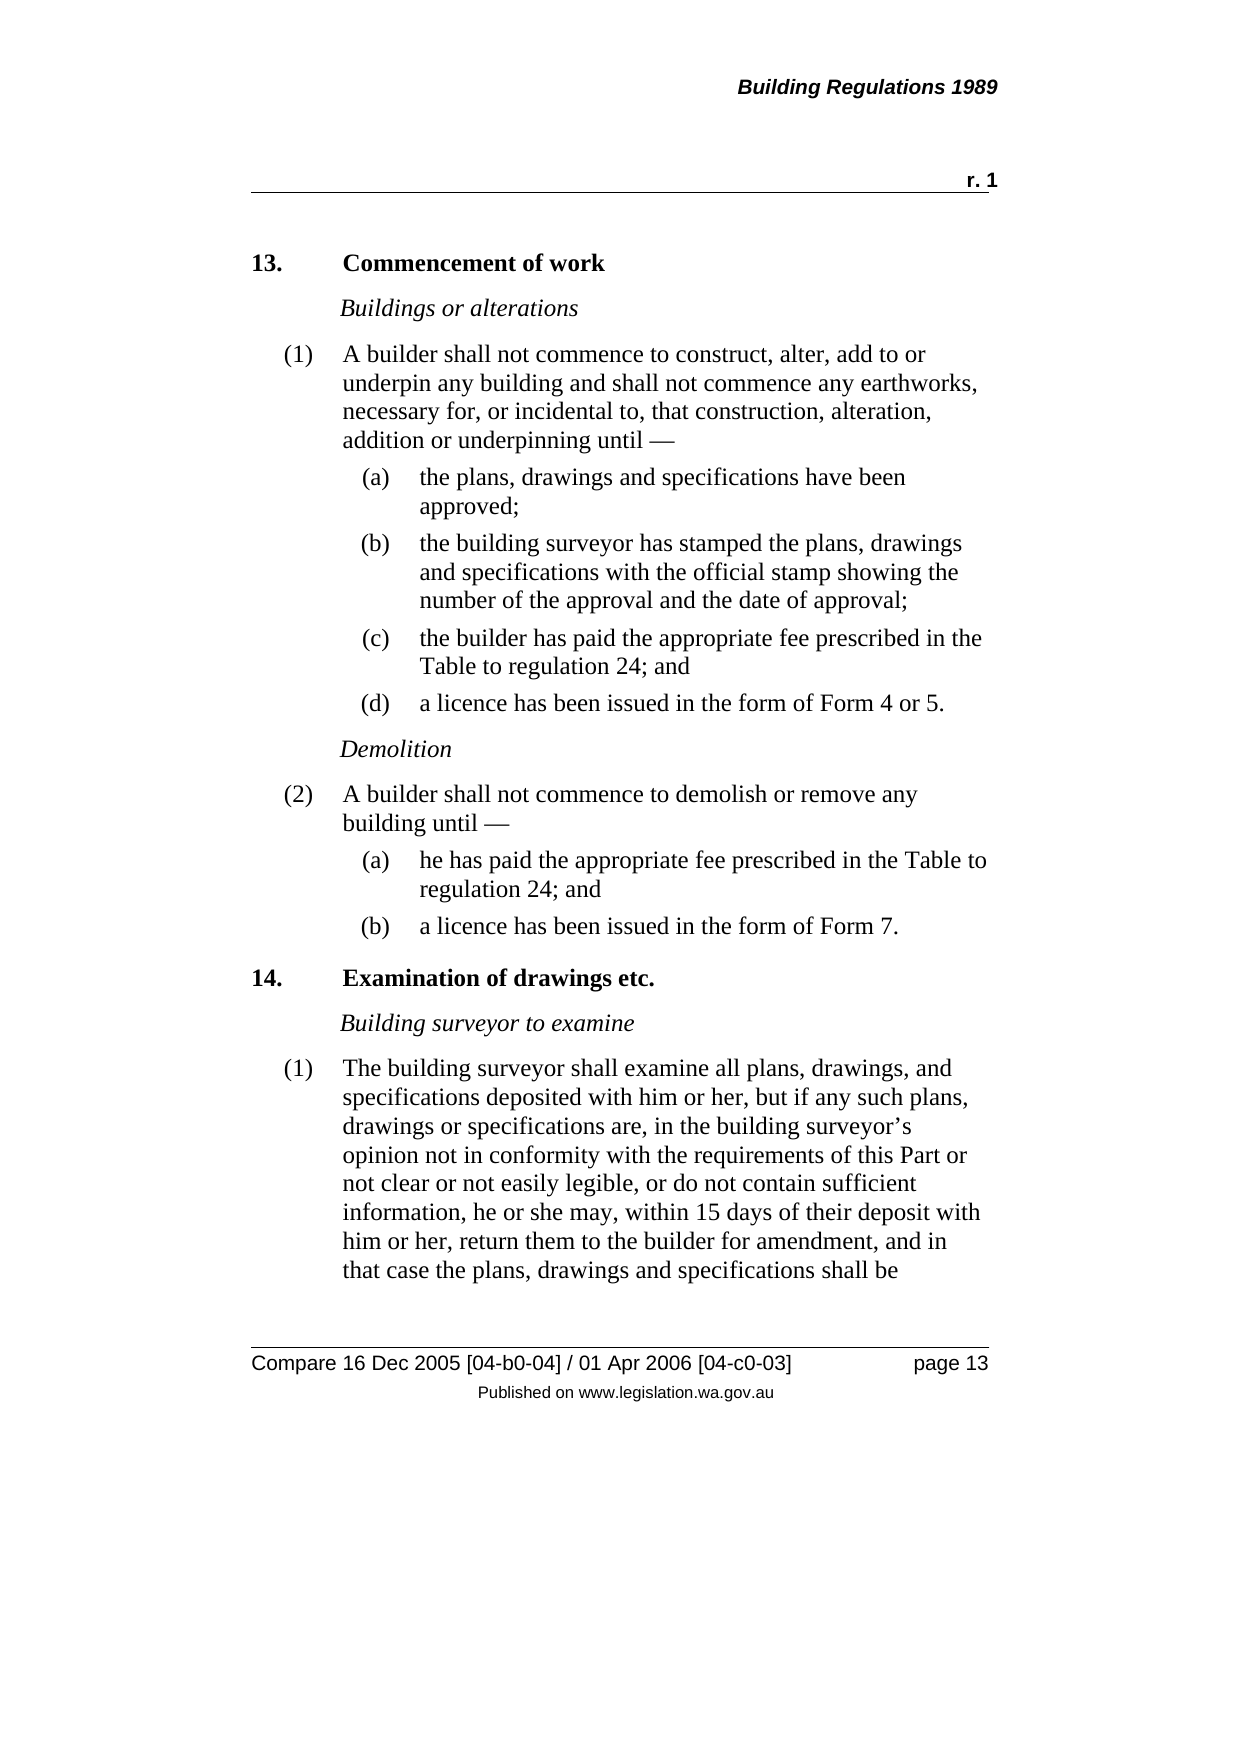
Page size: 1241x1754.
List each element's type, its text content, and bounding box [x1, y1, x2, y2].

text (2) A builder shall not commence to demolish or remove any building until — [251, 779, 989, 837]
subtitle Demolition [251, 734, 989, 763]
subtitle 14. Examination of drawings etc. [251, 963, 989, 991]
subtitle 13. Commencement of work [251, 248, 989, 277]
text (c) the builder has paid the appropriate fee prescribed in the Table to regulation 24; and [251, 623, 989, 680]
text (1) A builder shall not commence to construct, alter, add to or underpin any building and shall not commence any earthworks, necessary for, or incidental to, that construction, alteration, addition or underpinning until — [251, 339, 989, 454]
text (a) he has paid the appropriate fee prescribed in the Table to regulation 24; and [251, 845, 989, 903]
text (d) a licence has been issued in the form of Form 4 or 5. [251, 688, 989, 717]
text (a) the plans, drawings and specifications have been approved; [251, 462, 989, 520]
text (b) a licence has been issued in the form of Form 7. [251, 911, 989, 940]
subtitle Building surveyor to examine [251, 1008, 989, 1037]
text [251, 1053, 989, 1283]
text (b) the building surveyor has stamped the plans, drawings and specifications with the official stamp showing the number of the approval and the date of approval; [251, 528, 989, 614]
subtitle Buildings or alterations [251, 293, 989, 322]
